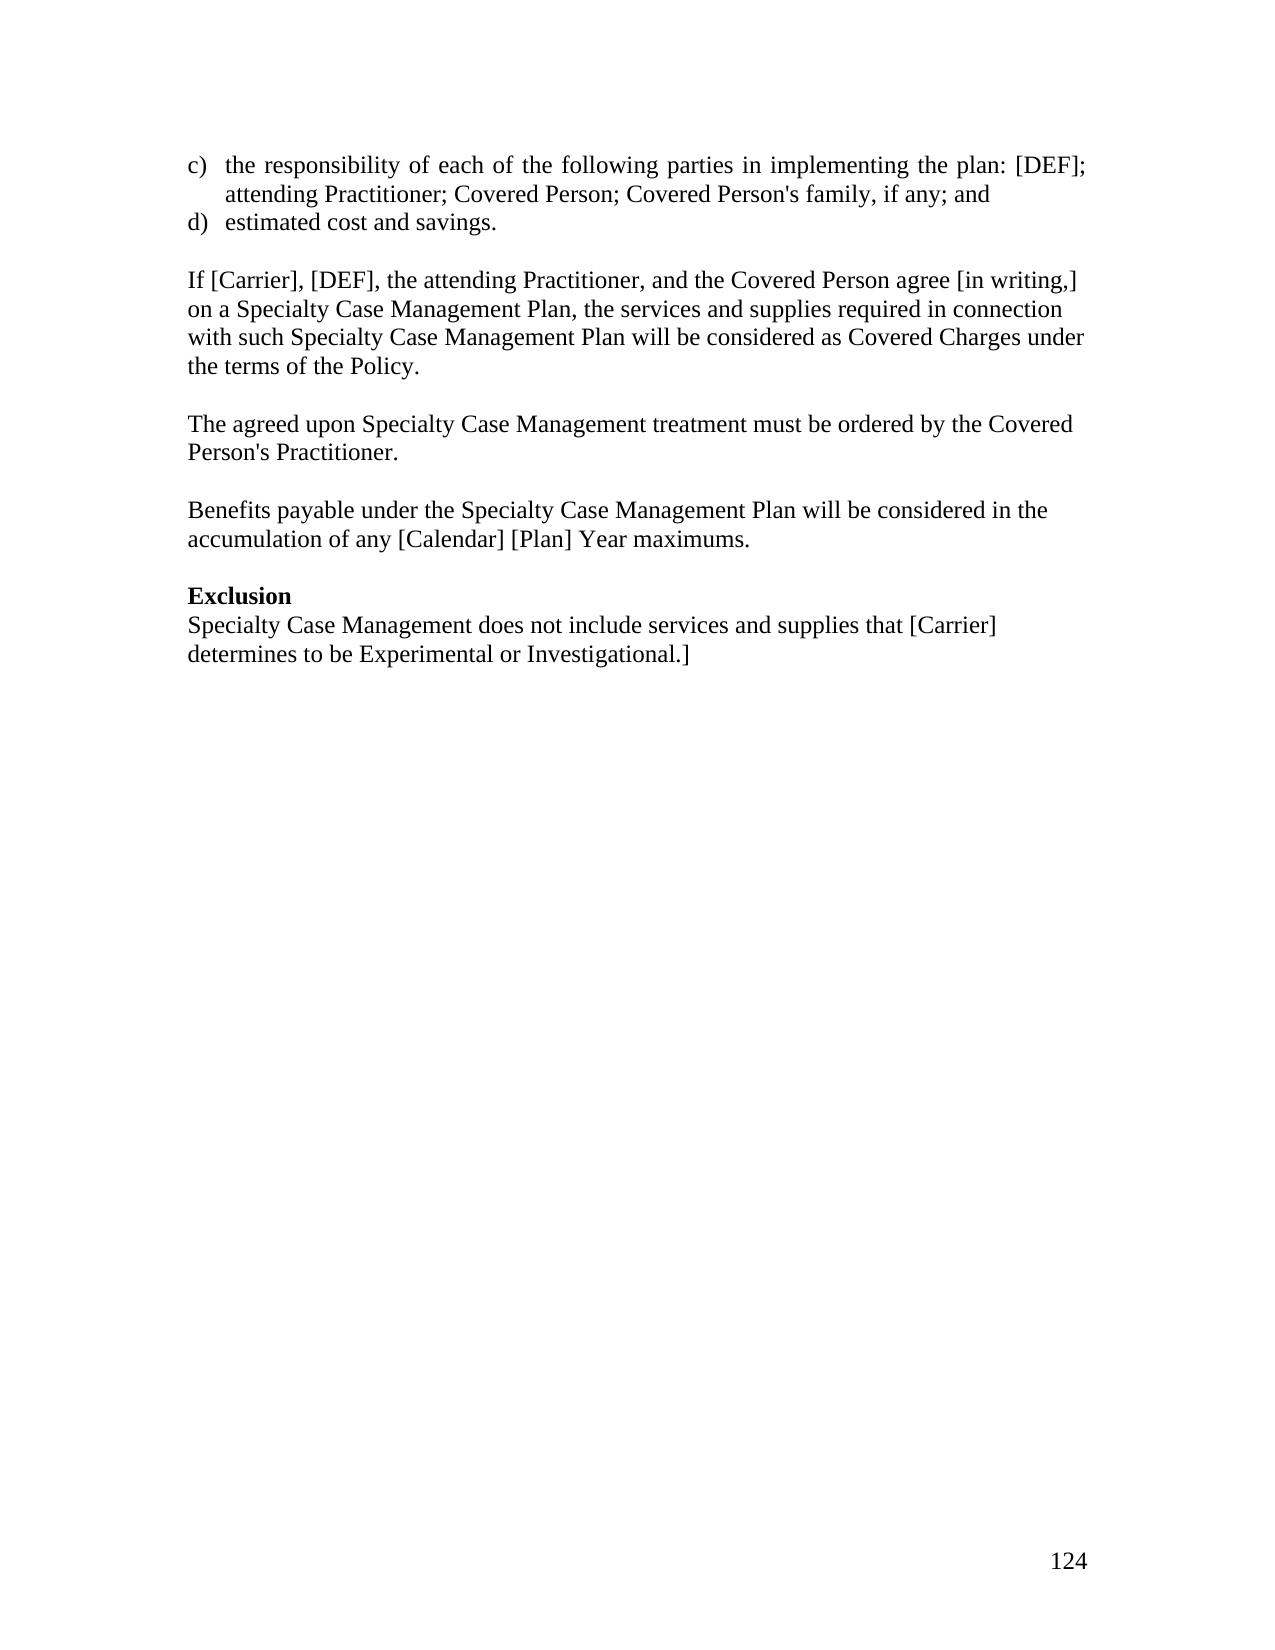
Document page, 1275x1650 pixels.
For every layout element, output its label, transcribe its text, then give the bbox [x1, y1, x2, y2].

text If [Carrier], [DEF], the attending Practitioner, and the Covered Person agree [in writing,] on a Specialty Case Management Plan, the services and supplies required in connection with such Specialty Case Management Plan will be considered as Covered Charges under the terms of the Policy. [187, 265, 1087, 380]
text Exclusion [187, 581, 1087, 610]
text Specialty Case Management does not include services and supplies that [Carrier] determines to be Experimental or Investigational.] [187, 610, 1087, 667]
text Benefits payable under the Specialty Case Management Plan will be considered in the accumulation of any [Calendar] [Plan] Year maximums. [187, 495, 1087, 552]
text The agreed upon Specialty Case Management treatment must be ordered by the Covered Person's Practitioner. [187, 409, 1087, 466]
list the responsibility of each of the following parties in implementing the plan: [DEF]; attending Practitioner; Covered Person; Covered Person's family, if any; and [187, 150, 1087, 207]
list estimated cost and savings. [187, 207, 1087, 236]
